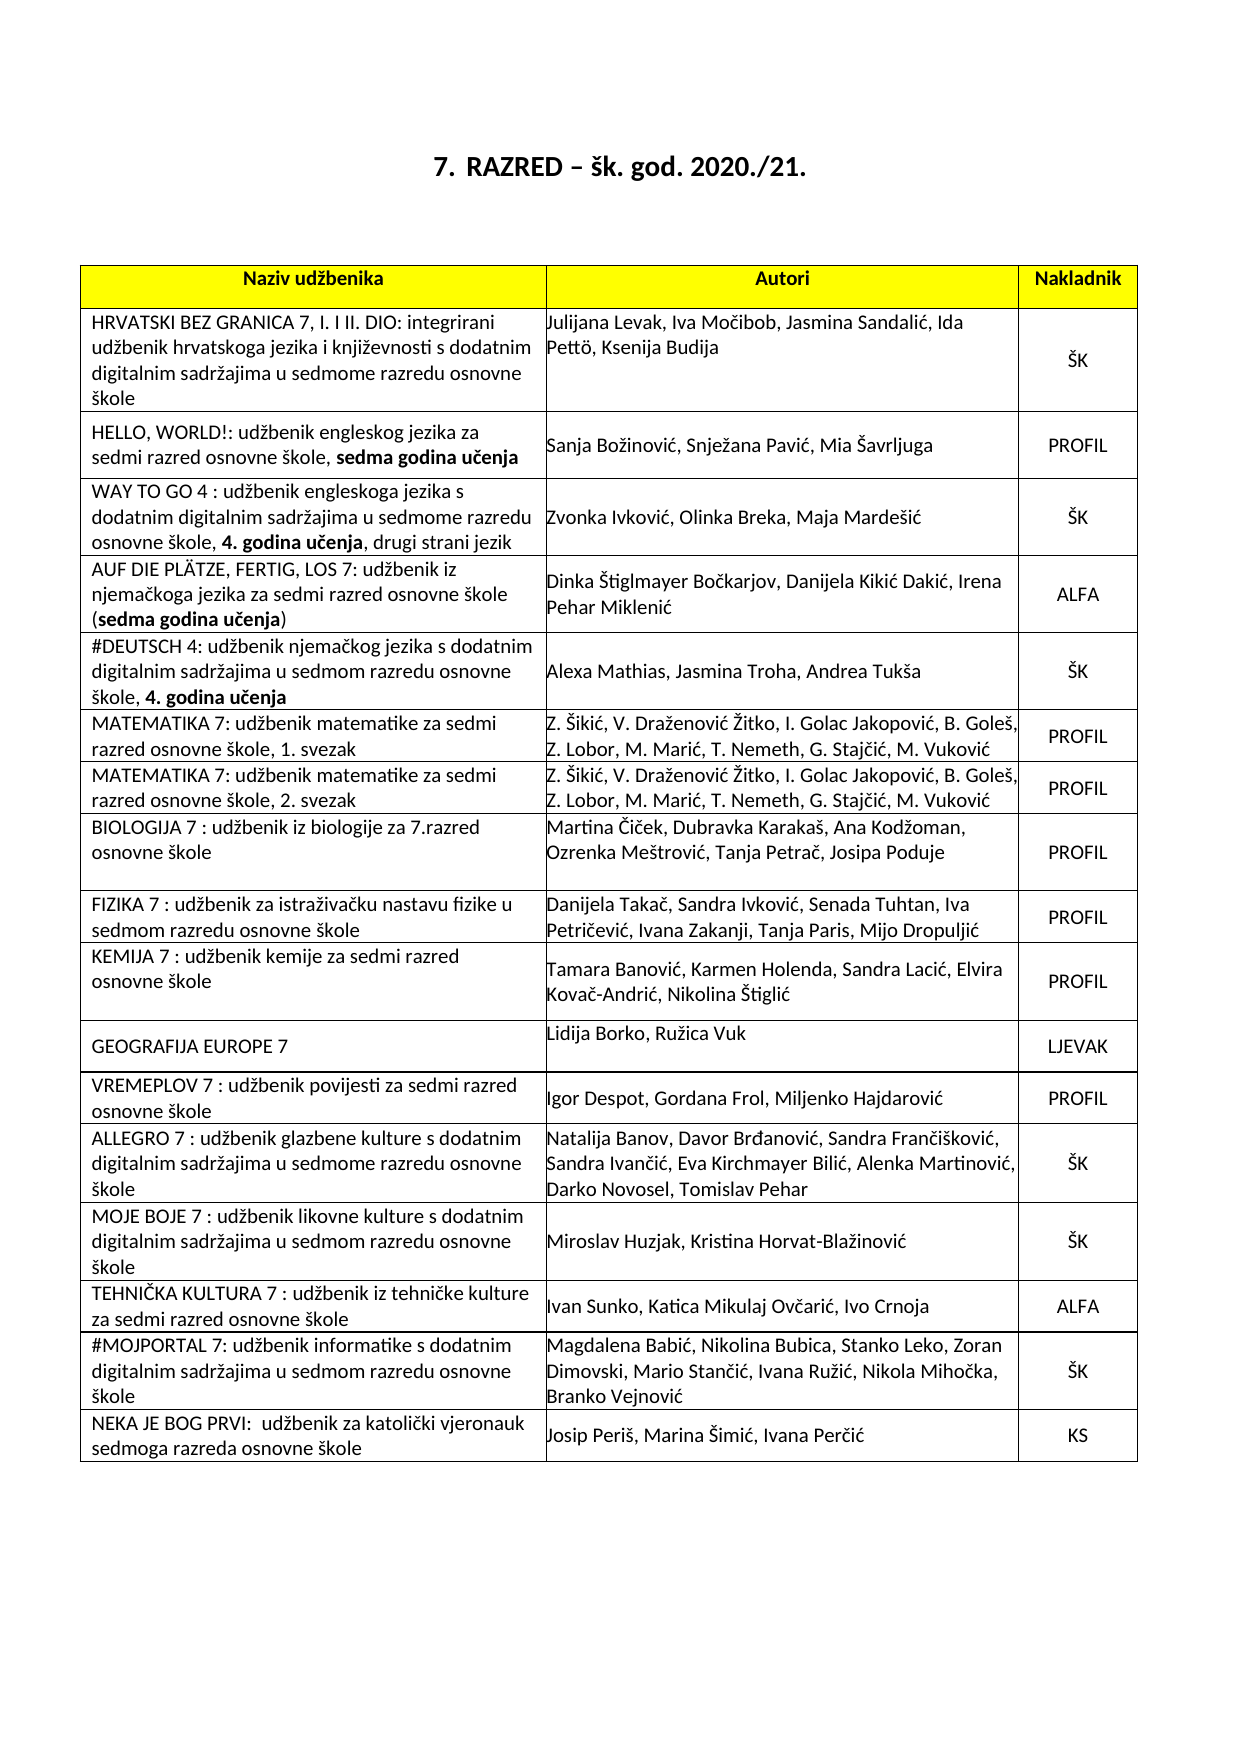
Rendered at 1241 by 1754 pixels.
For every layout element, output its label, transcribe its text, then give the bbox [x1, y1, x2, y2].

table_header Nakladnik [1019, 266, 1137, 308]
table_cell Tamara Banović, Karmen Holenda, Sandra Lacić, Elvira Kovač-Andrić, Nikolina Štiglić [547, 943, 1018, 1019]
table_cell PROFIL [1019, 710, 1137, 761]
table_cell Magdalena Babić, Nikolina Bubica, Stanko Leko, Zoran Dimovski, Mario Stančić, Ivana Ružić, Nikola Mihočka, Branko Vejnović [547, 1333, 1018, 1409]
table_cell HELLO, WORLD!: udžbenik engleskog jezika za sedmi razred osnovne škole, sedma godina učenja [81, 412, 546, 477]
table_cell PROFIL [1019, 762, 1137, 813]
text 7. RAZRED – šk. god. 2020./21. [148, 148, 1093, 183]
table_cell FIZIKA 7 : udžbenik za istraživačku nastavu fizike u sedmom razredu osnovne škole [81, 891, 546, 942]
table_cell PROFIL [1019, 814, 1137, 890]
table_cell Julijana Levak, Iva Močibob, Jasmina Sandalić, Ida Pettö, Ksenija Budija [547, 309, 1018, 411]
table_cell Alexa Mathias, Jasmina Troha, Andrea Tukša [547, 633, 1018, 709]
table_cell ŠK [1019, 633, 1137, 709]
table_cell Igor Despot, Gordana Frol, Miljenko Hajdarović [547, 1073, 1018, 1123]
table_cell Natalija Banov, Davor Brđanović, Sandra Frančišković, Sandra Ivančić, Eva Kirchmayer Bilić, Alenka Martinović, Darko Novosel, Tomislav Pehar [547, 1124, 1018, 1202]
table_cell VREMEPLOV 7 : udžbenik povijesti za sedmi razred osnovne škole [81, 1073, 546, 1123]
table_cell BIOLOGIJA 7 : udžbenik iz biologije za 7.razred osnovne škole [81, 814, 546, 890]
table_cell KEMIJA 7 : udžbenik kemije za sedmi razred osnovne škole [81, 943, 546, 1019]
table_cell Zvonka Ivković, Olinka Breka, Maja Mardešić [547, 479, 1018, 555]
table_cell ALLEGRO 7 : udžbenik glazbene kulture s dodatnim digitalnim sadržajima u sedmome razredu osnovne škole [81, 1124, 546, 1202]
table_cell LJEVAK [1019, 1021, 1137, 1071]
table_cell Josip Periš, Marina Šimić, Ivana Perčić [547, 1410, 1018, 1461]
table_cell WAY TO GO 4 : udžbenik engleskoga jezika s dodatnim digitalnim sadržajima u sedmome razredu osnovne škole, 4. godina učenja, drugi strani jezik [81, 479, 546, 555]
table_cell MATEMATIKA 7: udžbenik matematike za sedmi razred osnovne škole, 1. svezak [81, 710, 546, 761]
table_cell PROFIL [1019, 891, 1137, 942]
table_cell PROFIL [1019, 1073, 1137, 1123]
table_cell ALFA [1019, 556, 1137, 632]
table_cell Lidija Borko, Ružica Vuk [547, 1021, 1018, 1071]
table_cell Z. Šikić, V. Draženović Žitko, I. Golac Jakopović, B. Goleš, Z. Lobor, M. Marić, T. Nemeth, G. Stajčić, M. Vuković [547, 762, 1018, 813]
table_cell ŠK [1019, 479, 1137, 555]
table_cell NEKA JE BOG PRVI: udžbenik za katolički vjeronauk sedmoga razreda osnovne škole [81, 1410, 546, 1461]
table_cell PROFIL [1019, 412, 1137, 477]
table_cell MATEMATIKA 7: udžbenik matematike za sedmi razred osnovne škole, 2. svezak [81, 762, 546, 813]
table_cell ŠK [1019, 1333, 1137, 1409]
table_cell ŠK [1019, 1203, 1137, 1279]
table_cell Z. Šikić, V. Draženović Žitko, I. Golac Jakopović, B. Goleš, Z. Lobor, M. Marić, T. Nemeth, G. Stajčić, M. Vuković [547, 710, 1018, 761]
table_header Naziv udžbenika [81, 266, 546, 308]
table_cell HRVATSKI BEZ GRANICA 7, I. I II. DIO: integrirani udžbenik hrvatskoga jezika i književnosti s dodatnim digitalnim sadržajima u sedmome razredu osnovne škole [81, 309, 546, 411]
table_cell #MOJPORTAL 7: udžbenik informatike s dodatnim digitalnim sadržajima u sedmom razredu osnovne škole [81, 1333, 546, 1409]
table_cell Sanja Božinović, Snježana Pavić, Mia Šavrljuga [547, 412, 1018, 477]
table_cell PROFIL [1019, 943, 1137, 1019]
table_cell MOJE BOJE 7 : udžbenik likovne kulture s dodatnim digitalnim sadržajima u sedmom razredu osnovne škole [81, 1203, 546, 1279]
table_cell Ivan Sunko, Katica Mikulaj Ovčarić, Ivo Crnoja [547, 1281, 1018, 1331]
table_cell Dinka Štiglmayer Bočkarjov, Danijela Kikić Dakić, Irena Pehar Miklenić [547, 556, 1018, 632]
table_cell Miroslav Huzjak, Kristina Horvat-Blažinović [547, 1203, 1018, 1279]
table_cell ŠK [1019, 309, 1137, 411]
table_cell TEHNIČKA KULTURA 7 : udžbenik iz tehničke kulture za sedmi razred osnovne škole [81, 1281, 546, 1331]
table_cell ALFA [1019, 1281, 1137, 1331]
table_cell KS [1019, 1410, 1137, 1461]
table_cell Danijela Takač, Sandra Ivković, Senada Tuhtan, Iva Petričević, Ivana Zakanji, Tanja Paris, Mijo Dropuljić [547, 891, 1018, 942]
table_cell Martina Čiček, Dubravka Karakaš, Ana Kodžoman, Ozrenka Meštrović, Tanja Petrač, Josipa Poduje [547, 814, 1018, 890]
table_cell AUF DIE PLÄTZE, FERTIG, LOS 7: udžbenik iz njemačkoga jezika za sedmi razred osnovne škole (sedma godina učenja) [81, 556, 546, 632]
table_header Autori [547, 266, 1018, 308]
table_cell ŠK [1019, 1124, 1137, 1202]
table_cell #DEUTSCH 4: udžbenik njemačkog jezika s dodatnim digitalnim sadržajima u sedmom razredu osnovne škole, 4. godina učenja [81, 633, 546, 709]
table_cell GEOGRAFIJA EUROPE 7 [81, 1021, 546, 1071]
